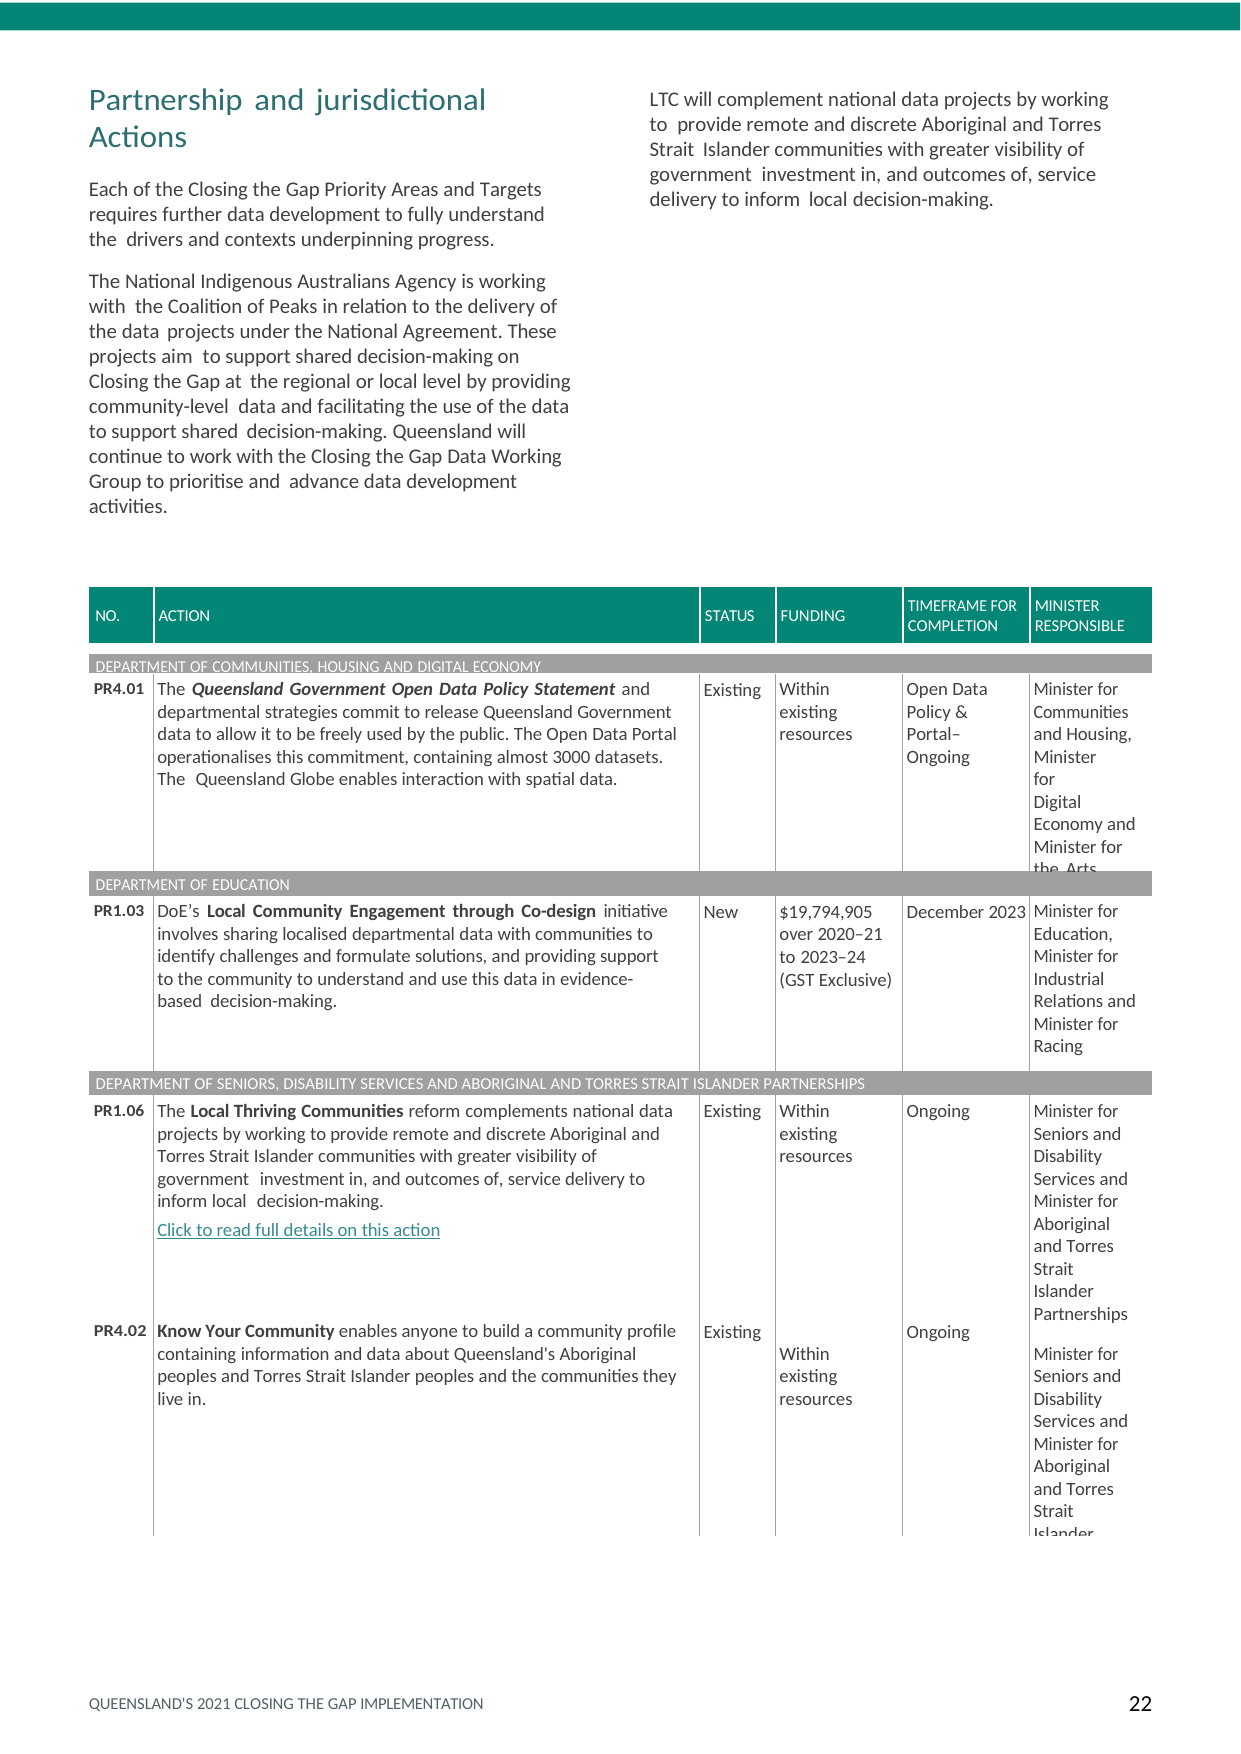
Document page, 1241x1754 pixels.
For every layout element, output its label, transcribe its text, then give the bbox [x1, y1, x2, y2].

table_header FUNDING [777, 587, 902, 643]
table_cell DEPARTMENT OF EDUCATION [89, 871, 1152, 896]
table_cell Existing [700, 674, 775, 871]
table_cell Open Data Policy & Portal– Ongoing [903, 674, 1029, 871]
table_cell PR1.03 [89, 896, 153, 1071]
table_cell Existing Existing [700, 1095, 775, 1536]
table_cell DoE’s Local Community Engagement through Co-design initiative involves sharing localised departmental data with communities to identify challenges and formulate solutions, and providing support to the community to understand and use this data in evidence-based decision-making. [154, 896, 699, 1071]
table_header ACTION [155, 587, 699, 643]
table_cell $19,794,905 over 2020–21 to 2023–24 (GST Exclusive) [776, 896, 902, 1071]
table_cell PR4.01 [89, 674, 153, 871]
table_cell DEPARTMENT OF COMMUNITIES, HOUSING AND DIGITAL ECONOMY [89, 654, 1152, 673]
text LTC will complement national data projects by working to provide remote and discrete Aboriginal and Torres Strait Islander communities with greater visibility of government investment in, and outcomes of, service delivery to inform local decision-making. [649, 87, 1131, 212]
subtitle Partnership and jurisdictional Actions [88, 80, 488, 155]
table_cell Within existing resources [776, 674, 902, 871]
table_header TIMEFRAME FOR COMPLETION [904, 587, 1029, 643]
table_cell Minister for Seniors and Disability Services and Minister for Aboriginal and Torres Strait Islander Partnerships Minister for Seniors and Disability Services and Minister for Aboriginal and Torres Strait Islander Partnerships [1030, 1095, 1152, 1536]
table_cell DEPARTMENT OF SENIORS, DISABILITY SERVICES AND ABORIGINAL AND TORRES STRAIT ISLANDER PARTNERSHIPS [89, 1071, 1152, 1095]
text The National Indigenous Australians Agency is working with the Coalition of Peaks in relation to the delivery of the data projects under the National Agreement. These projects aim to support shared decision-making on Closing the Gap at the regional or local level by providing community-level data and facilitating the use of the data to support shared decision-making. Queensland will continue to work with the Closing the Gap Data Working Group to prioritise and advance data development activities. [88, 269, 583, 519]
table_cell Ongoing Ongoing [903, 1095, 1029, 1536]
table_header NO. [89, 587, 153, 643]
table_cell Minister for Communities and Housing, Minister for Digital Economy and Minister for the Arts [1030, 674, 1152, 871]
table_cell Minister for Education, Minister for Industrial Relations and Minister for Racing [1030, 896, 1152, 1071]
table_cell Within existing resources Within existing resources [776, 1095, 902, 1536]
table_cell The Local Thriving Communities reform complements national data projects by working to provide remote and discrete Aboriginal and Torres Strait Islander communities with greater visibility of government investment in, and outcomes of, service delivery to inform local decision-making. Click to read full details on this action Know Your Community enables anyone to build a community profile containing information and data about Queensland's Aboriginal peoples and Torres Strait Islander peoples and the communities they live in. [154, 1095, 699, 1536]
table_header STATUS [701, 587, 775, 643]
table_cell December 2023 [903, 896, 1029, 1071]
table_cell The Queensland Government Open Data Policy Statement and departmental strategies commit to release Queensland Government data to allow it to be freely used by the public. The Open Data Portal operationalises this commitment, containing almost 3000 datasets. The Queensland Globe enables interaction with spatial data. [154, 674, 699, 871]
text Each of the Closing the Gap Priority Areas and Targets requires further data development to fully understand the drivers and contexts underpinning progress. [88, 176, 567, 251]
table_cell PR1.06 PR4.02 [89, 1095, 153, 1536]
table_header MINISTER RESPONSIBLE [1031, 587, 1152, 643]
table_cell New [700, 896, 775, 1071]
